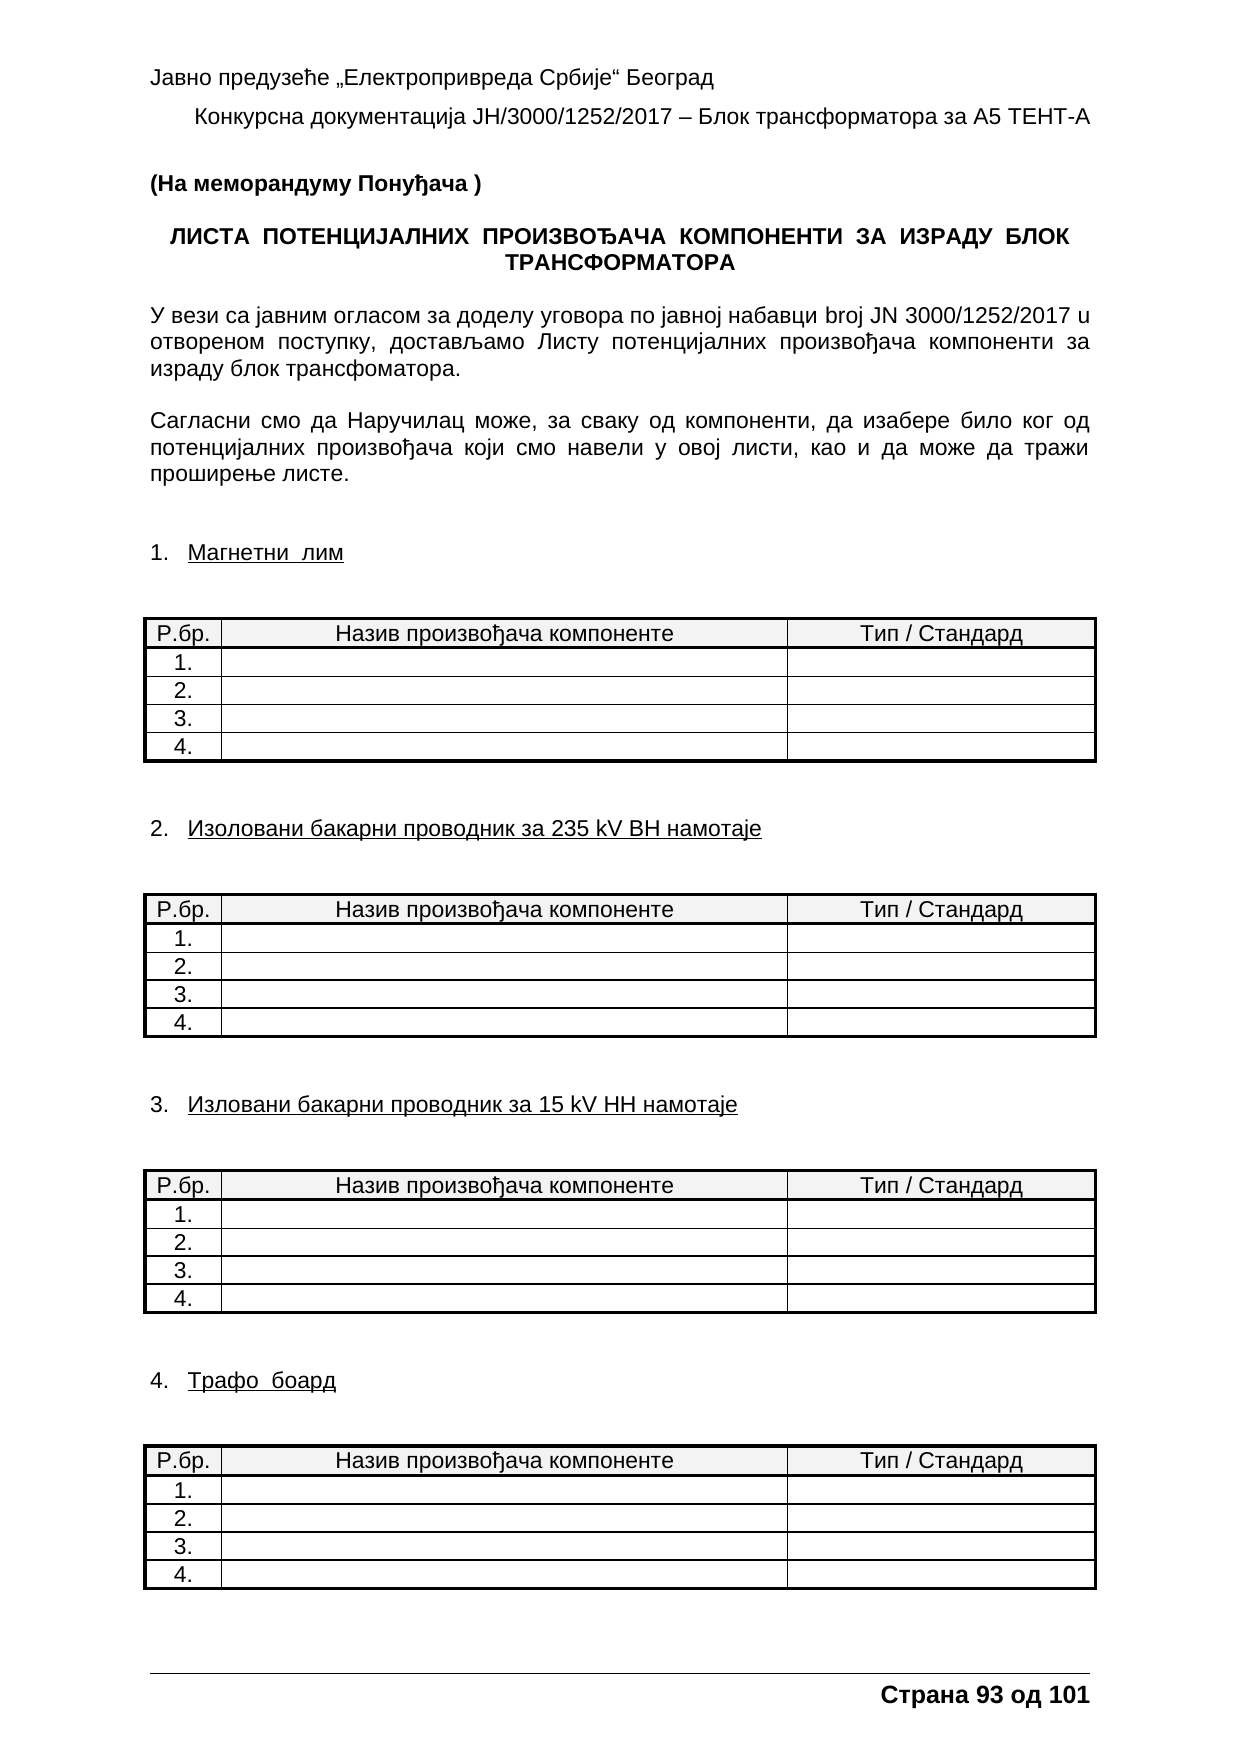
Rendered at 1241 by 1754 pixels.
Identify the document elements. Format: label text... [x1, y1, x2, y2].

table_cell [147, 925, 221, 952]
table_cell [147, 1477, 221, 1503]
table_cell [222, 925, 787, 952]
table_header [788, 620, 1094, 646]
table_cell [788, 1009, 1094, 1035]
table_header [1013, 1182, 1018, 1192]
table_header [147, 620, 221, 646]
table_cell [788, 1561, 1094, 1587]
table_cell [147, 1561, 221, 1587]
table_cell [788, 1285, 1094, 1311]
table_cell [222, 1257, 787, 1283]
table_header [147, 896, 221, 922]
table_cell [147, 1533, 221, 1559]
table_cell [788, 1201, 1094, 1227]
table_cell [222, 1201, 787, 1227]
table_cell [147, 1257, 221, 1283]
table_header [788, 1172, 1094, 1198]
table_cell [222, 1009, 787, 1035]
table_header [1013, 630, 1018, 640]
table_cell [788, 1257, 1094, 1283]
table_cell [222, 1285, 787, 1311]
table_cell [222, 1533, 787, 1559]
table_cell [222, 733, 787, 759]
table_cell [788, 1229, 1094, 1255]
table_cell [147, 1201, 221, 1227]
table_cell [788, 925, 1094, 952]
list Трафо боард [150, 1367, 1087, 1393]
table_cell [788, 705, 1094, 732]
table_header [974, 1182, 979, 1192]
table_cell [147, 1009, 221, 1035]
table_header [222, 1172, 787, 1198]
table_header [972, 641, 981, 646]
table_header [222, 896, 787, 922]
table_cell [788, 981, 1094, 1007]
text Сагласни смо да Наручилац може, за сваку од компоненти, да изабере било ког од потенцијалних произвођача који смо навели у овој листи, као и да може да тражи проширење листе. [150, 407, 1090, 486]
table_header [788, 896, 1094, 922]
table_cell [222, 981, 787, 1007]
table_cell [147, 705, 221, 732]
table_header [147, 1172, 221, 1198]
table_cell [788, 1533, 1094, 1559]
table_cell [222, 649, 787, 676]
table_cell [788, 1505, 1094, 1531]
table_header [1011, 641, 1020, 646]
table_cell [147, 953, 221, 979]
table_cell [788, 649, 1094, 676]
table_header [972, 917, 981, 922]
text У вези са јавним огласом за доделу уговора по јавној набавци broj JN 3000/1252/2017 u отвореном поступку, достављамо Листу потенцијалних произвођача компоненти за израду блок трансфоматора. [150, 302, 1090, 381]
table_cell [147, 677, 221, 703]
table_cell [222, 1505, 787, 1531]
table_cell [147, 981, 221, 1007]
list Магнетни лим [150, 539, 1087, 566]
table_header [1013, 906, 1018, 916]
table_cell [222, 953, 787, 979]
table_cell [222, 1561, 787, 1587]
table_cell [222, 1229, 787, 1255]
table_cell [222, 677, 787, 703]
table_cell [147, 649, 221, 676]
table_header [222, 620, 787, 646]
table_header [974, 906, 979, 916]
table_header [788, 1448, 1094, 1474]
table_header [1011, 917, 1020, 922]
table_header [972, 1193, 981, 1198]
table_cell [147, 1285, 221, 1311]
text ЛИСТА ПОТЕНЦИЈАЛНИХ ПРОИЗВОЂАЧА КОМПОНЕНТИ ЗА ИЗРАДУ БЛОК ТРАНСФОРМАТОРА [150, 223, 1090, 276]
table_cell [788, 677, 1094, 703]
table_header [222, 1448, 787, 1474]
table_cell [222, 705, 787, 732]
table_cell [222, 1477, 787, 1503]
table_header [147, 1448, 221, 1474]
text (На меморандуму Понуђача ) [150, 170, 1090, 197]
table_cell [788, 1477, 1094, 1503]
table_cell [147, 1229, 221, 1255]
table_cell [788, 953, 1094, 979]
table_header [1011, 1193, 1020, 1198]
list Изоловани бакарни проводник за 235 kV BH намотаје [150, 815, 1087, 841]
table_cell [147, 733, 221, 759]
list Изловани бакарни проводник за 15 kV HH намотаје [150, 1091, 1087, 1117]
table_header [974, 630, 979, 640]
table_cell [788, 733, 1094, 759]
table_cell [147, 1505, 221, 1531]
